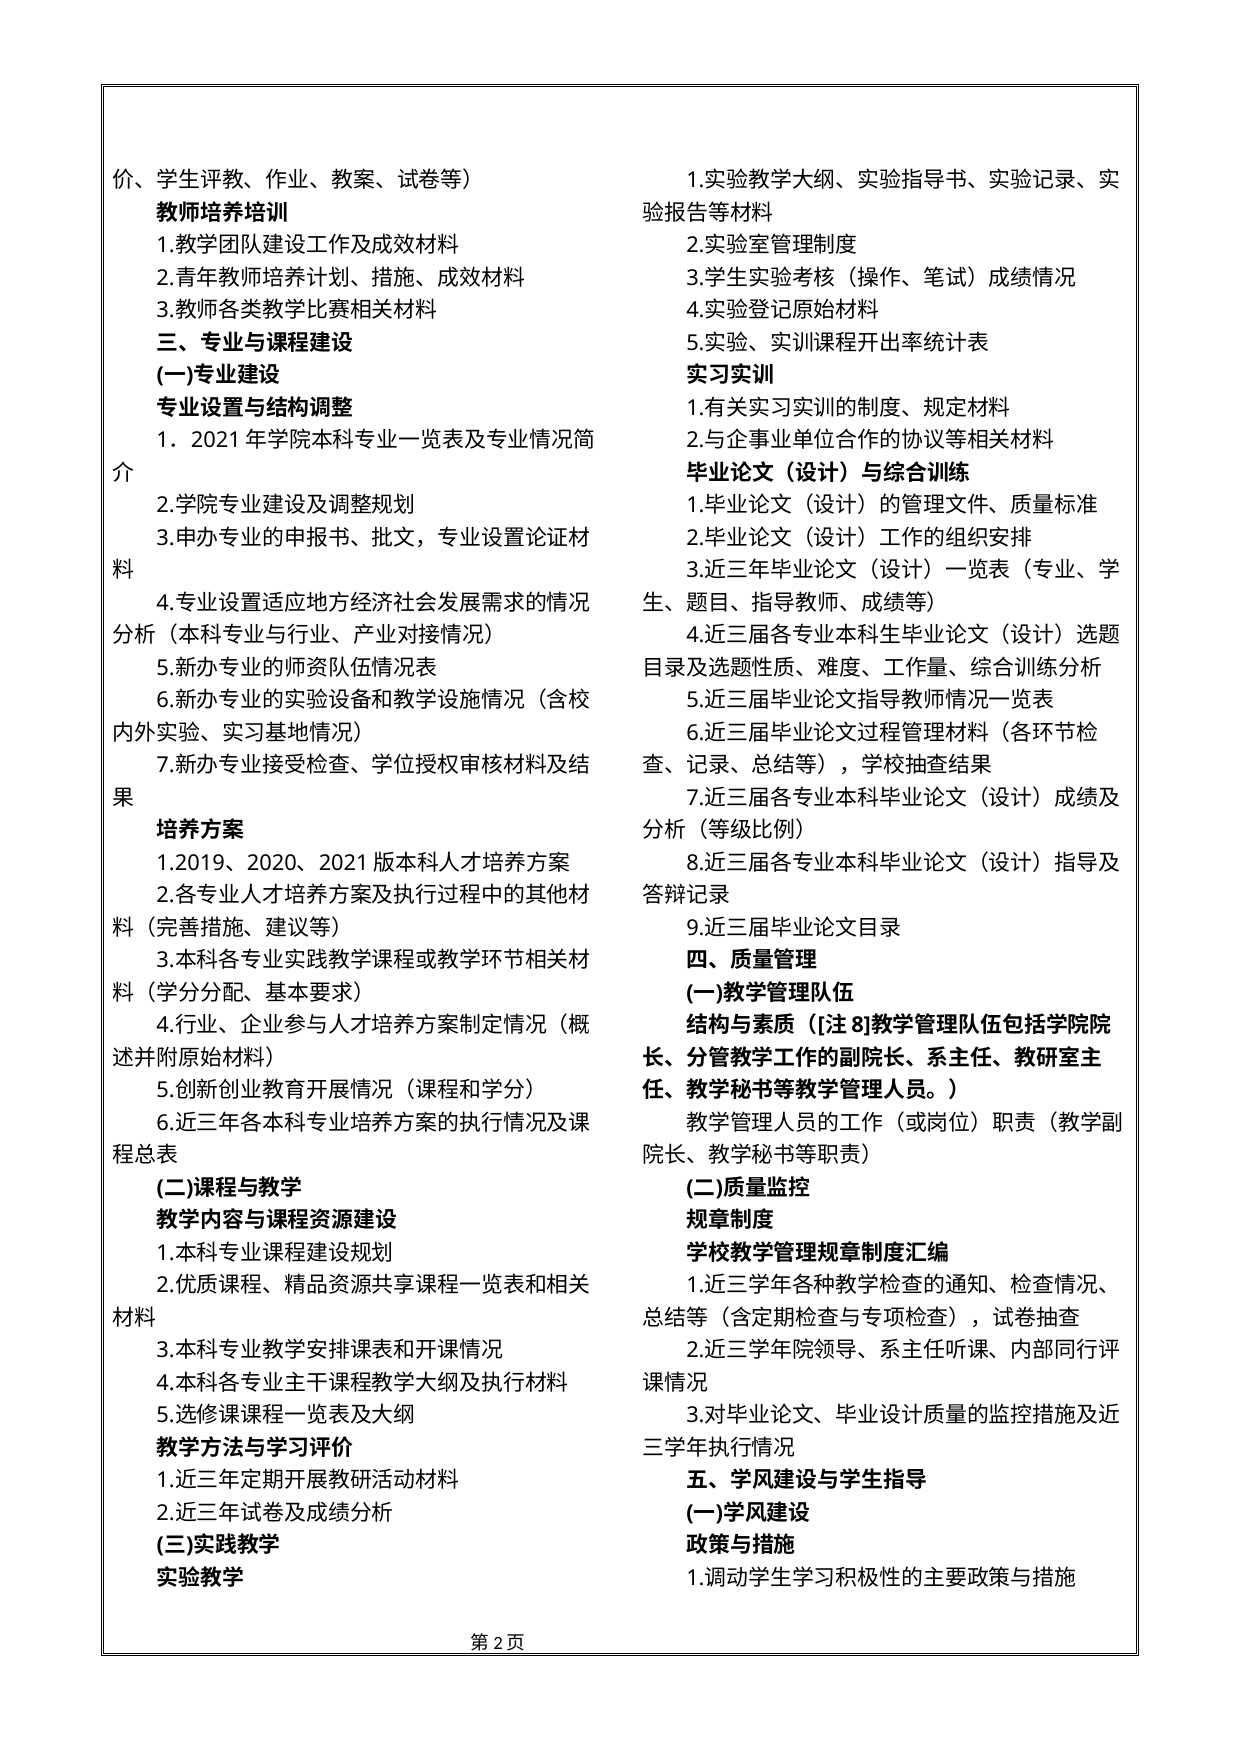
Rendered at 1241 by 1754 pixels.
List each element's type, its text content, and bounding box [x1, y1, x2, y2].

text 4.行业、企业参与人才培养方案制定情况（概述并附原始材料） [112, 1007, 598, 1072]
text 规章制度 [642, 1202, 1128, 1234]
text 政策与措施 [642, 1527, 1128, 1559]
text 8.近三届各专业本科毕业论文（设计）指导及答辩记录 [642, 844, 1128, 909]
text 5.近三届毕业论文指导教师情况一览表 [642, 682, 1128, 714]
text 4.近三届各专业本科生毕业论文（设计）选题目录及选题性质、难度、工作量、综合训练分析 [642, 617, 1128, 682]
text 7.近三届各专业本科毕业论文（设计）成绩及分析（等级比例） [642, 779, 1128, 844]
text (一)教学管理队伍 [642, 974, 1128, 1007]
text 1.本科专业课程建设规划 [112, 1234, 598, 1267]
text 1.近三年定期开展教研活动材料 [112, 1462, 598, 1494]
text 3.本科各专业实践教学课程或教学环节相关材料（学分分配、基本要求） [112, 942, 598, 1007]
text 3.教师各类教学比赛相关材料 [112, 292, 598, 324]
text 5.新办专业的师资队伍情况表 [112, 649, 598, 682]
text 1.实验教学大纲、实验指导书、实验记录、实验报告等材料 [642, 162, 1128, 227]
text 1.毕业论文（设计）的管理文件、质量标准 [642, 487, 1128, 519]
text 1.教学团队建设工作及成效材料 [112, 227, 598, 259]
text 三、专业与课程建设 [112, 324, 598, 357]
text 1．2021年学院本科专业一览表及专业情况简介 [112, 422, 598, 487]
text 学校教学管理规章制度汇编 [642, 1234, 1128, 1267]
text 2.近三学年院领导、系主任听课、内部同行评课情况 [642, 1332, 1128, 1397]
text 毕业论文（设计）与综合训练 [642, 454, 1128, 487]
text 教学方法与学习评价 [112, 1429, 598, 1462]
text (二)课程与教学 [112, 1169, 598, 1202]
text 培养方案 [112, 812, 598, 844]
text (一)学风建设 [642, 1494, 1128, 1527]
text 专业设置与结构调整 [112, 389, 598, 422]
text (三)实践教学 [112, 1527, 598, 1559]
text 3.本科专业教学安排课表和开课情况 [112, 1332, 598, 1364]
text 4.专业设置适应地方经济社会发展需求的情况分析（本科专业与行业、产业对接情况） [112, 584, 598, 649]
text 5.实验、实训课程开出率统计表 [642, 324, 1128, 357]
text (二)质量监控 [642, 1169, 1128, 1202]
text 5.创新创业教育开展情况（课程和学分） [112, 1072, 598, 1104]
text 1.2019、2020、2021版本科人才培养方案 [112, 844, 598, 877]
text 结构与素质（[注8]教学管理队伍包括学院院长、分管教学工作的副院长、系主任、教研室主任、教学秘书等教学管理人员。） [642, 1007, 1128, 1104]
text 4.实验登记原始材料 [642, 292, 1128, 324]
text 四、质量管理 [642, 942, 1128, 974]
text 9.近三届毕业论文目录 [642, 909, 1128, 942]
text 2.近三年试卷及成绩分析 [112, 1494, 598, 1527]
text 3.申办专业的申报书、批文，专业设置论证材料 [112, 519, 598, 584]
text 五、学风建设与学生指导 [642, 1462, 1128, 1494]
text 2.实验室管理制度 [642, 227, 1128, 259]
text 6.新办专业的实验设备和教学设施情况（含校内外实验、实习基地情况） [112, 682, 598, 747]
text 4.本科各专业主干课程教学大纲及执行材料 [112, 1364, 598, 1397]
text 教学内容与课程资源建设 [112, 1202, 598, 1234]
text 3.学生实验考核（操作、笔试）成绩情况 [642, 259, 1128, 292]
text 3.反映学院教师教学水平的材料（专家听课评价、学生评教、作业、教案、试卷等） [112, 162, 598, 194]
text 教师培养培训 [112, 194, 598, 227]
text 2.与企事业单位合作的协议等相关材料 [642, 422, 1128, 454]
text 6.近三届毕业论文过程管理材料（各环节检查、记录、总结等），学校抽查结果 [642, 714, 1128, 779]
text 7.新办专业接受检查、学位授权审核材料及结果 [112, 747, 598, 812]
text 3.近三年毕业论文（设计）一览表（专业、学生、题目、指导教师、成绩等） [642, 552, 1128, 617]
text 实习实训 [642, 357, 1128, 389]
text 2.学院专业建设及调整规划 [112, 487, 598, 519]
text 3.对毕业论文、毕业设计质量的监控措施及近三学年执行情况 [642, 1397, 1128, 1462]
text 2.青年教师培养计划、措施、成效材料 [112, 259, 598, 292]
text 6.近三年各本科专业培养方案的执行情况及课程总表 [112, 1104, 598, 1169]
text 2.毕业论文（设计）工作的组织安排 [642, 519, 1128, 552]
text 教学管理人员的工作（或岗位）职责（教学副院长、教学秘书等职责） [642, 1104, 1128, 1169]
text 2.优质课程、精品资源共享课程一览表和相关材料 [112, 1267, 598, 1332]
text 1.近三学年各种教学检查的通知、检查情况、总结等（含定期检查与专项检查），试卷抽查 [642, 1267, 1128, 1332]
text (一)专业建设 [112, 357, 598, 389]
text 1.调动学生学习积极性的主要政策与措施 [642, 1559, 1128, 1592]
text 5.选修课课程一览表及大纲 [112, 1397, 598, 1429]
text 实验教学 [112, 1559, 598, 1592]
text 2.各专业人才培养方案及执行过程中的其他材料（完善措施、建议等） [112, 877, 598, 942]
text 1.有关实习实训的制度、规定材料 [642, 389, 1128, 422]
